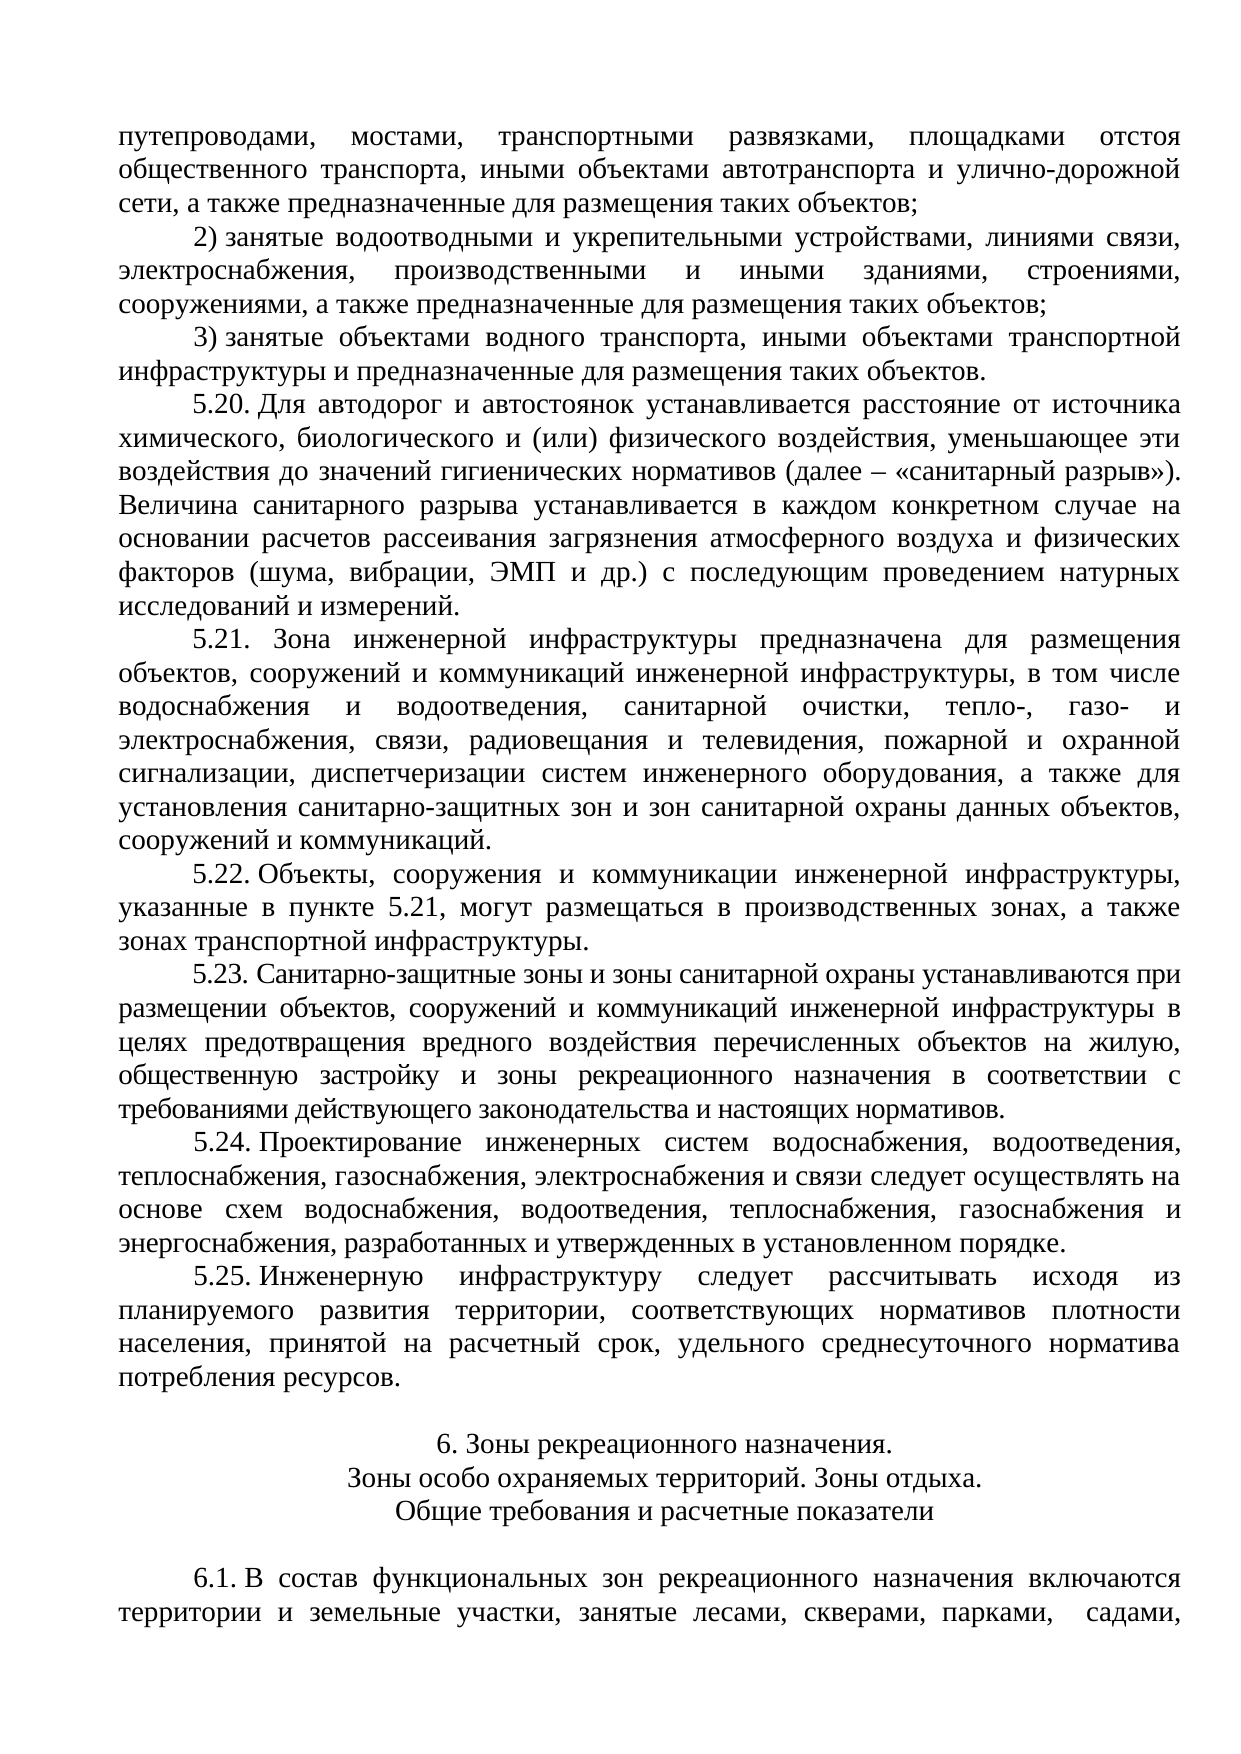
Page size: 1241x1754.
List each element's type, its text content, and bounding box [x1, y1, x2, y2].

text Общие требования и расчетные показатели [118, 1493, 1211, 1527]
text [118, 118, 1181, 219]
text Зоны особо охраняемых территорий. Зоны отдыха. [118, 1460, 1211, 1493]
text 5.22. Объекты, сооружения и коммуникации инженерной инфраструктуры, указанные в пункте 5.21, могут размещаться в производственных зонах, а также зонах транспортной инфраструктуры. [118, 856, 1181, 957]
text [118, 1560, 1181, 1627]
list 5.24. Проектирование инженерных систем водоснабжения, водоотведения, теплоснабжения, газоснабжения, электроснабжения и связи следует осуществлять на основе схем водоснабжения, водоотведения, теплоснабжения, газоснабжения и энергоснабжения, разработанных и утвержденных в установленном порядке. [118, 1124, 1181, 1258]
text 3) занятые объектами водного транспорта, иными объектами транспортной инфраструктуры и предназначенные для размещения таких объектов. [118, 319, 1181, 386]
text 5.21. Зона инженерной инфраструктуры предназначена для размещения объектов, сооружений и коммуникаций инженерной инфраструктуры, в том числе водоснабжения и водоотведения, санитарной очистки, тепло-, газо- и электроснабжения, связи, радиовещания и телевидения, пожарной и охранной сигнализации, диспетчеризации систем инженерного оборудования, а также для установления санитарно-защитных зон и зон санитарной охраны данных объектов, сооружений и коммуникаций. [118, 621, 1181, 856]
list 5.25. Инженерную инфраструктуру следует рассчитывать исходя из планируемого развития территории, соответствующих нормативов плотности населения, принятой на расчетный срок, удельного среднесуточного норматива потребления ресурсов. [118, 1258, 1181, 1393]
text 2) занятые водоотводными и укрепительными устройствами, линиями связи, электроснабжения, производственными и иными зданиями, строениями, сооружениями, а также предназначенные для размещения таких объектов; [118, 219, 1181, 319]
text 5.23. Санитарно-защитные зоны и зоны санитарной охраны устанавливаются при размещении объектов, сооружений и коммуникаций инженерной инфраструктуры в целях предотвращения вредного воздействия перечисленных объектов на жилую, общественную застройку и зоны рекреационного назначения в соответствии с требованиями действующего законодательства и настоящих нормативов. [118, 957, 1181, 1124]
text 5.20. Для автодорог и автостоянок устанавливается расстояние от источника химического, биологического и (или) физического воздействия, уменьшающее эти воздействия до значений гигиенических нормативов (далее – «санитарный разрыв»). Величина санитарного разрыва устанавливается в каждом конкретном случае на основании расчетов рассеивания загрязнения атмосферного воздуха и физических факторов (шума, вибрации, ЭМП и др.) с последующим проведением натурных исследований и измерений. [118, 386, 1181, 621]
text 6. Зоны рекреационного назначения. [118, 1426, 1211, 1460]
